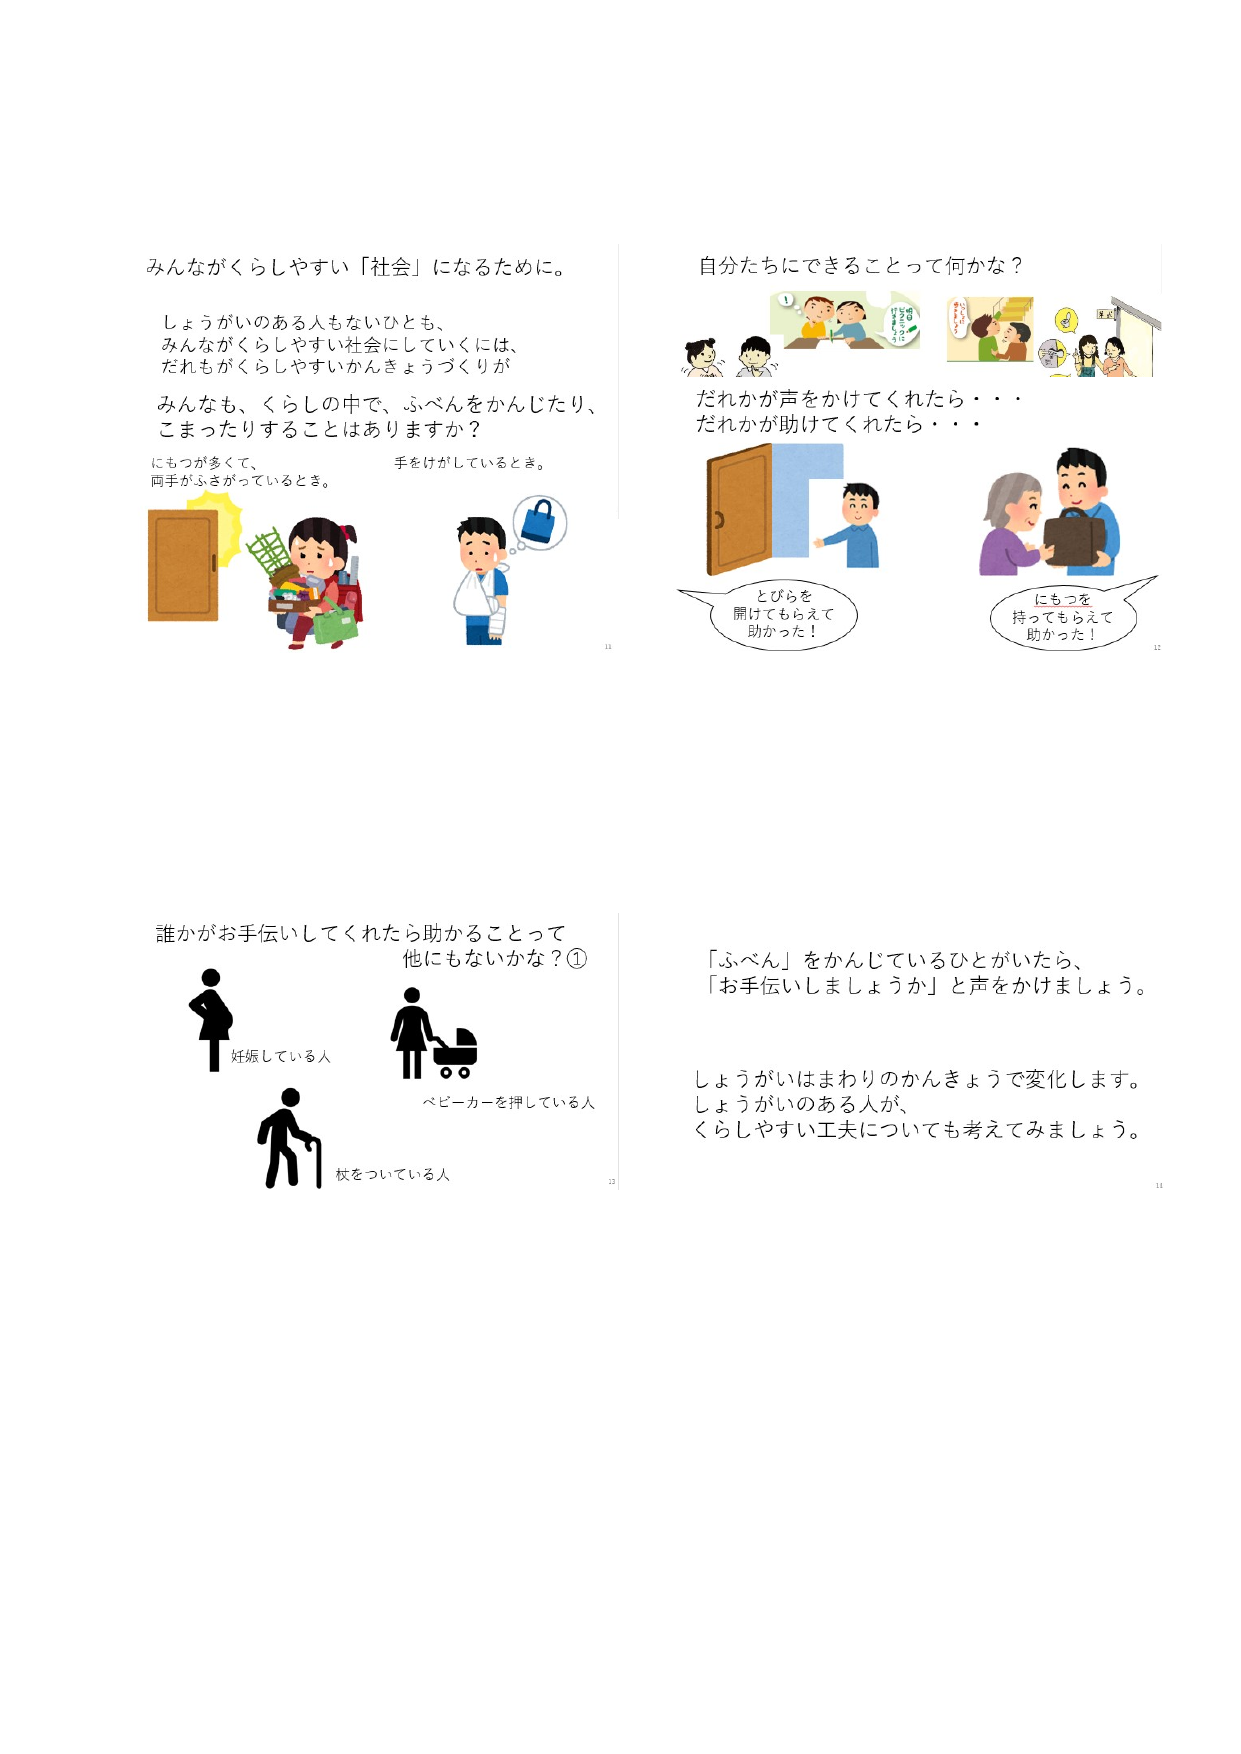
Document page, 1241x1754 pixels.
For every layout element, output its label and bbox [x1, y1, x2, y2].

picture [666, 913, 1164, 1192]
picture [667, 244, 1163, 655]
picture [125, 244, 619, 653]
picture [125, 913, 619, 1190]
